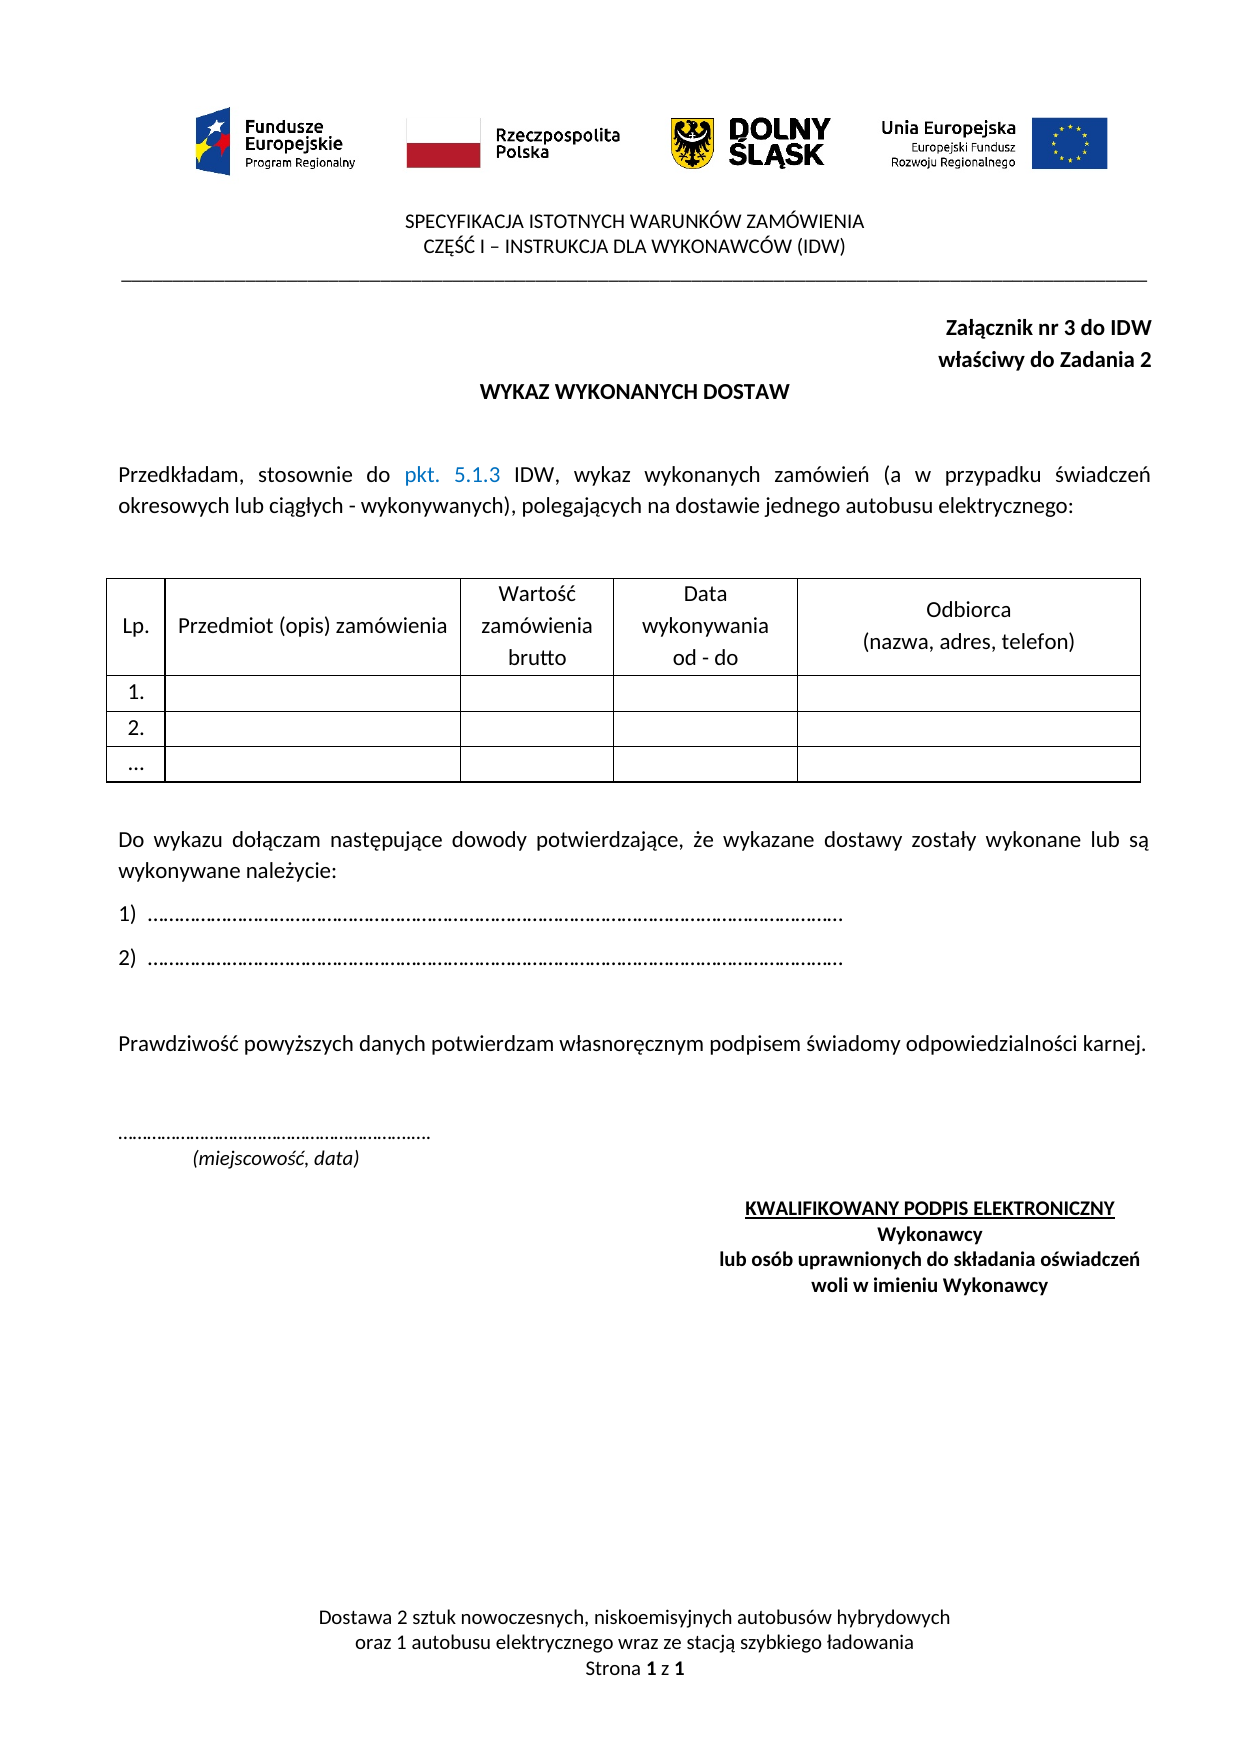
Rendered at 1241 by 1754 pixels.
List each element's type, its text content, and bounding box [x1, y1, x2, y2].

table_header Wartość zamówienia brutto [461, 579, 613, 675]
text …………………………………………………….…. [118, 1119, 1152, 1145]
table_header Przedmiot (opis) zamówienia [166, 579, 460, 675]
table_cell [798, 712, 1140, 746]
picture [162, 73, 1108, 209]
table_header Data wykonywania od - do [614, 579, 797, 675]
text Do wykazu dołączam następujące dowody potwierdzające, że wykazane dostawy zostały wykonane lub są wykonywane należycie: [118, 826, 1152, 884]
table_cell [461, 676, 613, 711]
list …………………………………………………………………………………………………………………… [118, 943, 1152, 971]
table_cell [614, 712, 797, 746]
table_cell [461, 747, 613, 781]
table_cell 1. [107, 676, 164, 711]
table_cell [614, 747, 797, 781]
table_cell [166, 676, 460, 711]
text Przedkładam, stosownie do pkt. 5.1.3 IDW, wykaz wykonanych zamówień (a w przypadku świadczeń okresowych lub ciągłych - wykonywanych), polegających na dostawie jednego autobusu elektrycznego: [118, 461, 1152, 519]
text Załącznik nr 3 do IDW [118, 313, 1152, 341]
text KWALIFIKOWANY PODPIS ELEKTRONICZNY Wykonawcy [708, 1196, 1152, 1246]
table_header Lp. [107, 579, 164, 675]
list …………………………………………………………………………………………………………………… [118, 899, 1152, 928]
table_cell [798, 676, 1140, 711]
table_cell [461, 712, 613, 746]
text lub osób uprawnionych do składania oświadczeń woli w imieniu Wykonawcy [708, 1246, 1152, 1297]
table_cell … [107, 747, 164, 781]
table_cell [798, 747, 1140, 781]
table_cell [166, 747, 460, 781]
table_header Odbiorca (nazwa, adres, telefon) [798, 579, 1140, 675]
text Wykaz wykonanych DOSTAW [118, 377, 1152, 405]
table_cell [166, 712, 460, 746]
table_cell 2. [107, 712, 164, 746]
text (miejscowość, data) [192, 1145, 1152, 1170]
table_cell [614, 676, 797, 711]
text właściwy do Zadania 2 [118, 345, 1152, 373]
text Prawdziwość powyższych danych potwierdzam własnoręcznym podpisem świadomy odpowiedzialności karnej. [118, 1029, 1152, 1057]
